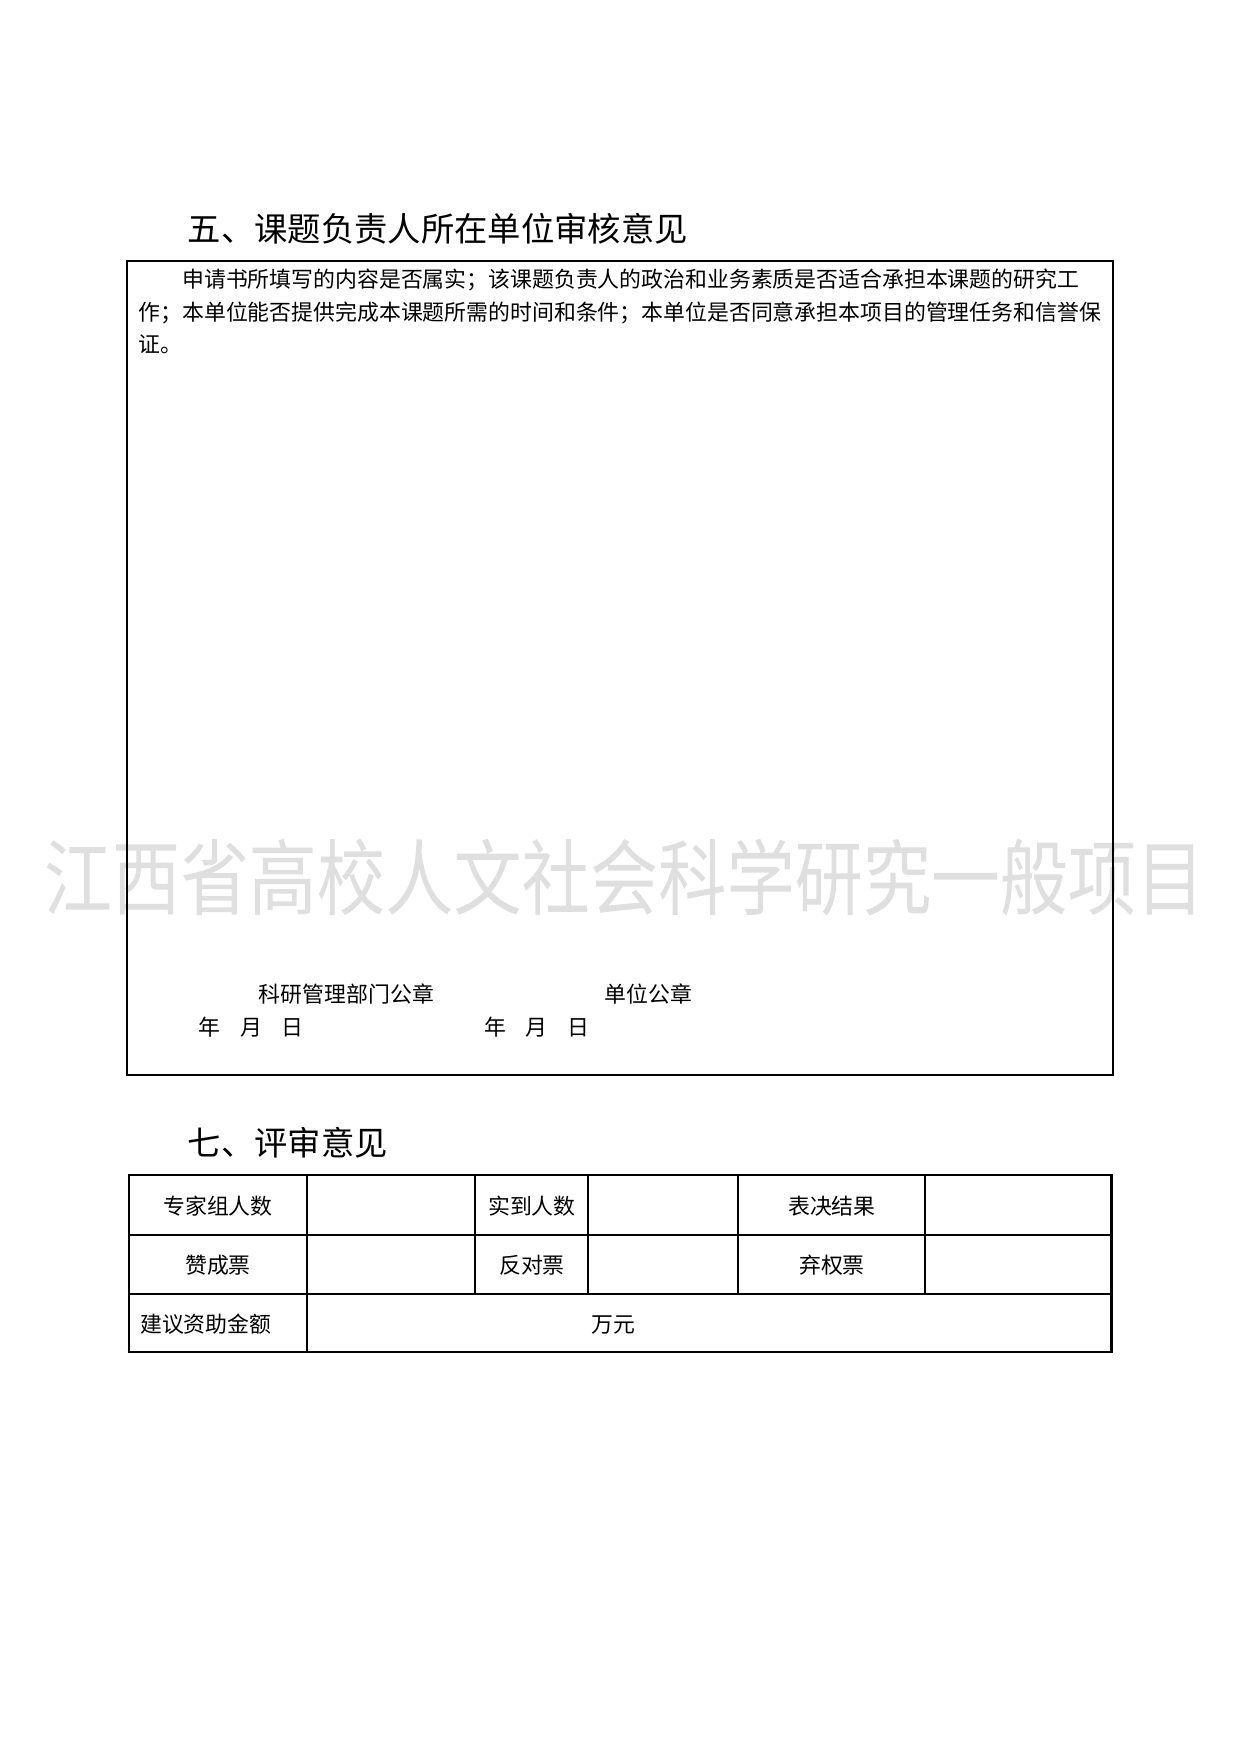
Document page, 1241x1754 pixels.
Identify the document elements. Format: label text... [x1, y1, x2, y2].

table_cell [926, 1236, 1110, 1293]
table_header 申请书所填写的内容是否属实；该课题负责人的政治和业务素质是否适合承担本课题的研究工作；本单位能否提供完成本课题所需的时间和条件；本单位是否同意承担本项目的管理任务和信誉保证。 科研管理部门公章 单位公章 年 月 日 年 月 日 [128, 262, 1112, 1074]
table_cell 赞成票 [130, 1236, 306, 1293]
table_header 实到人数 [476, 1176, 587, 1233]
table_cell 反对票 [476, 1236, 587, 1293]
text 七、评审意见 [187, 1109, 1053, 1174]
table_cell [589, 1236, 737, 1293]
table_header 专家组人数 [130, 1176, 306, 1233]
table_header 表决结果 [739, 1176, 924, 1233]
table_header [589, 1176, 737, 1233]
text 五、课题负责人所在单位审核意见 [187, 194, 1053, 259]
table_cell 万元 [308, 1295, 1110, 1351]
table_cell 建议资助金额 [130, 1295, 306, 1351]
table_cell 弃权票 [739, 1236, 924, 1293]
table_header [926, 1176, 1110, 1233]
table_cell [308, 1236, 474, 1293]
table_header [308, 1176, 474, 1233]
